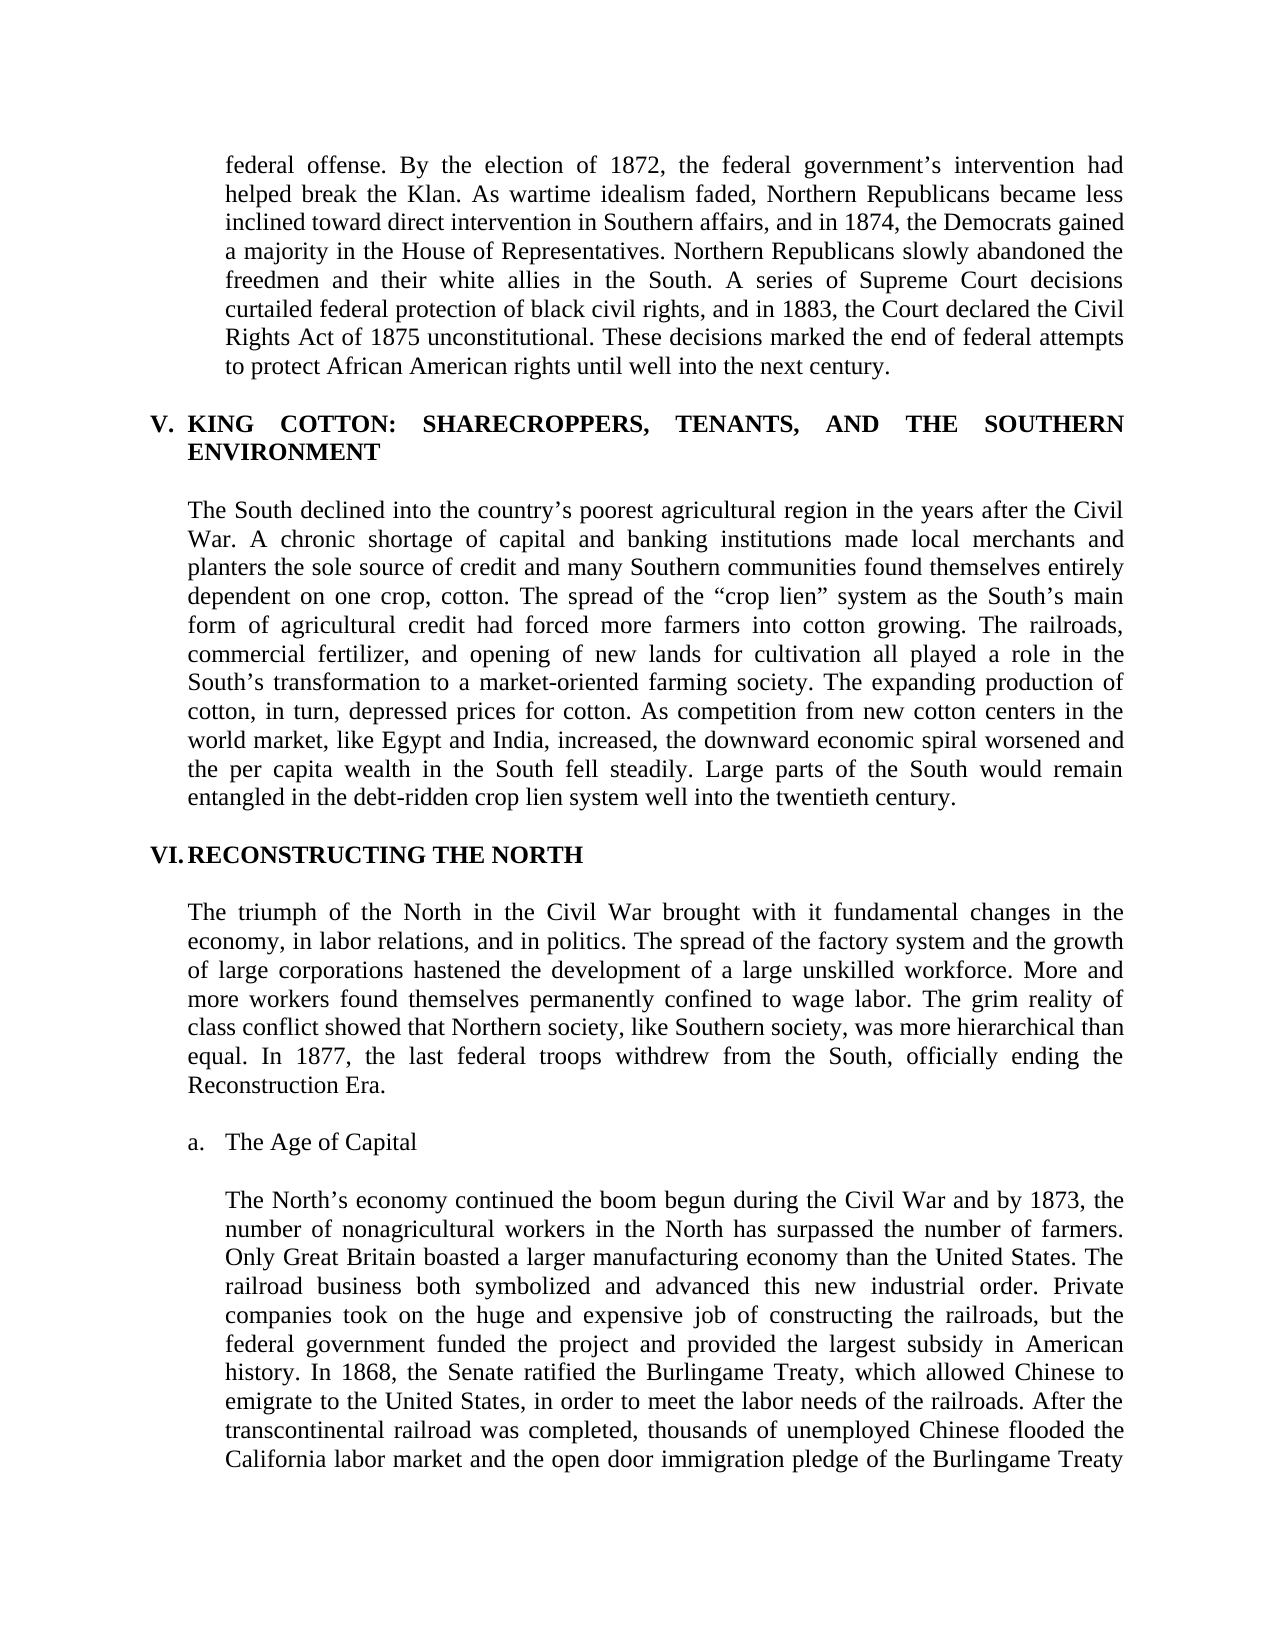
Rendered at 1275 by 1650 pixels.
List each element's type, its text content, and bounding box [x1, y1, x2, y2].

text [225, 1185, 1125, 1472]
text The South declined into the country’s poorest agricultural region in the years after the Civil War. A chronic shortage of capital and banking institutions made local merchants and planters the sole source of credit and many Southern communities found themselves entirely dependent on one crop, cotton. The spread of the “crop lien” system as the South’s main form of agricultural credit had forced more farmers into cotton growing. The railroads, commercial fertilizer, and opening of new lands for cultivation all played a role in the South’s transformation to a market-oriented farming society. The expanding production of cotton, in turn, depressed prices for cotton. As competition from new cotton centers in the world market, like and , increased, the downward economic spiral worsened and the per capita wealth in the South fell steadily. Large parts of the South would remain entangled in the debt-ridden crop lien system well into the twentieth century. [187, 495, 1125, 811]
text a. The Age of Capital [187, 1127, 1125, 1156]
text RECONSTRUCTING THE NORTH [150, 840, 1125, 869]
text KING COTTON: SHARECROPPERS, TENANTS, AND THE SOUTHERN ENVIRONMENT [150, 409, 1125, 466]
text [225, 150, 1125, 380]
text The triumph of the North in the Civil War brought with it fundamental changes in the economy, in labor relations, and in politics. The spread of the factory system and the growth of large corporations hastened the development of a large unskilled workforce. More and more workers found themselves permanently confined to wage labor. The grim reality of class conflict showed that Northern society, like Southern society, was more hierarchical than equal. In 1877, the last federal troops withdrew from the South, officially ending the Reconstruction Era. [187, 897, 1125, 1099]
